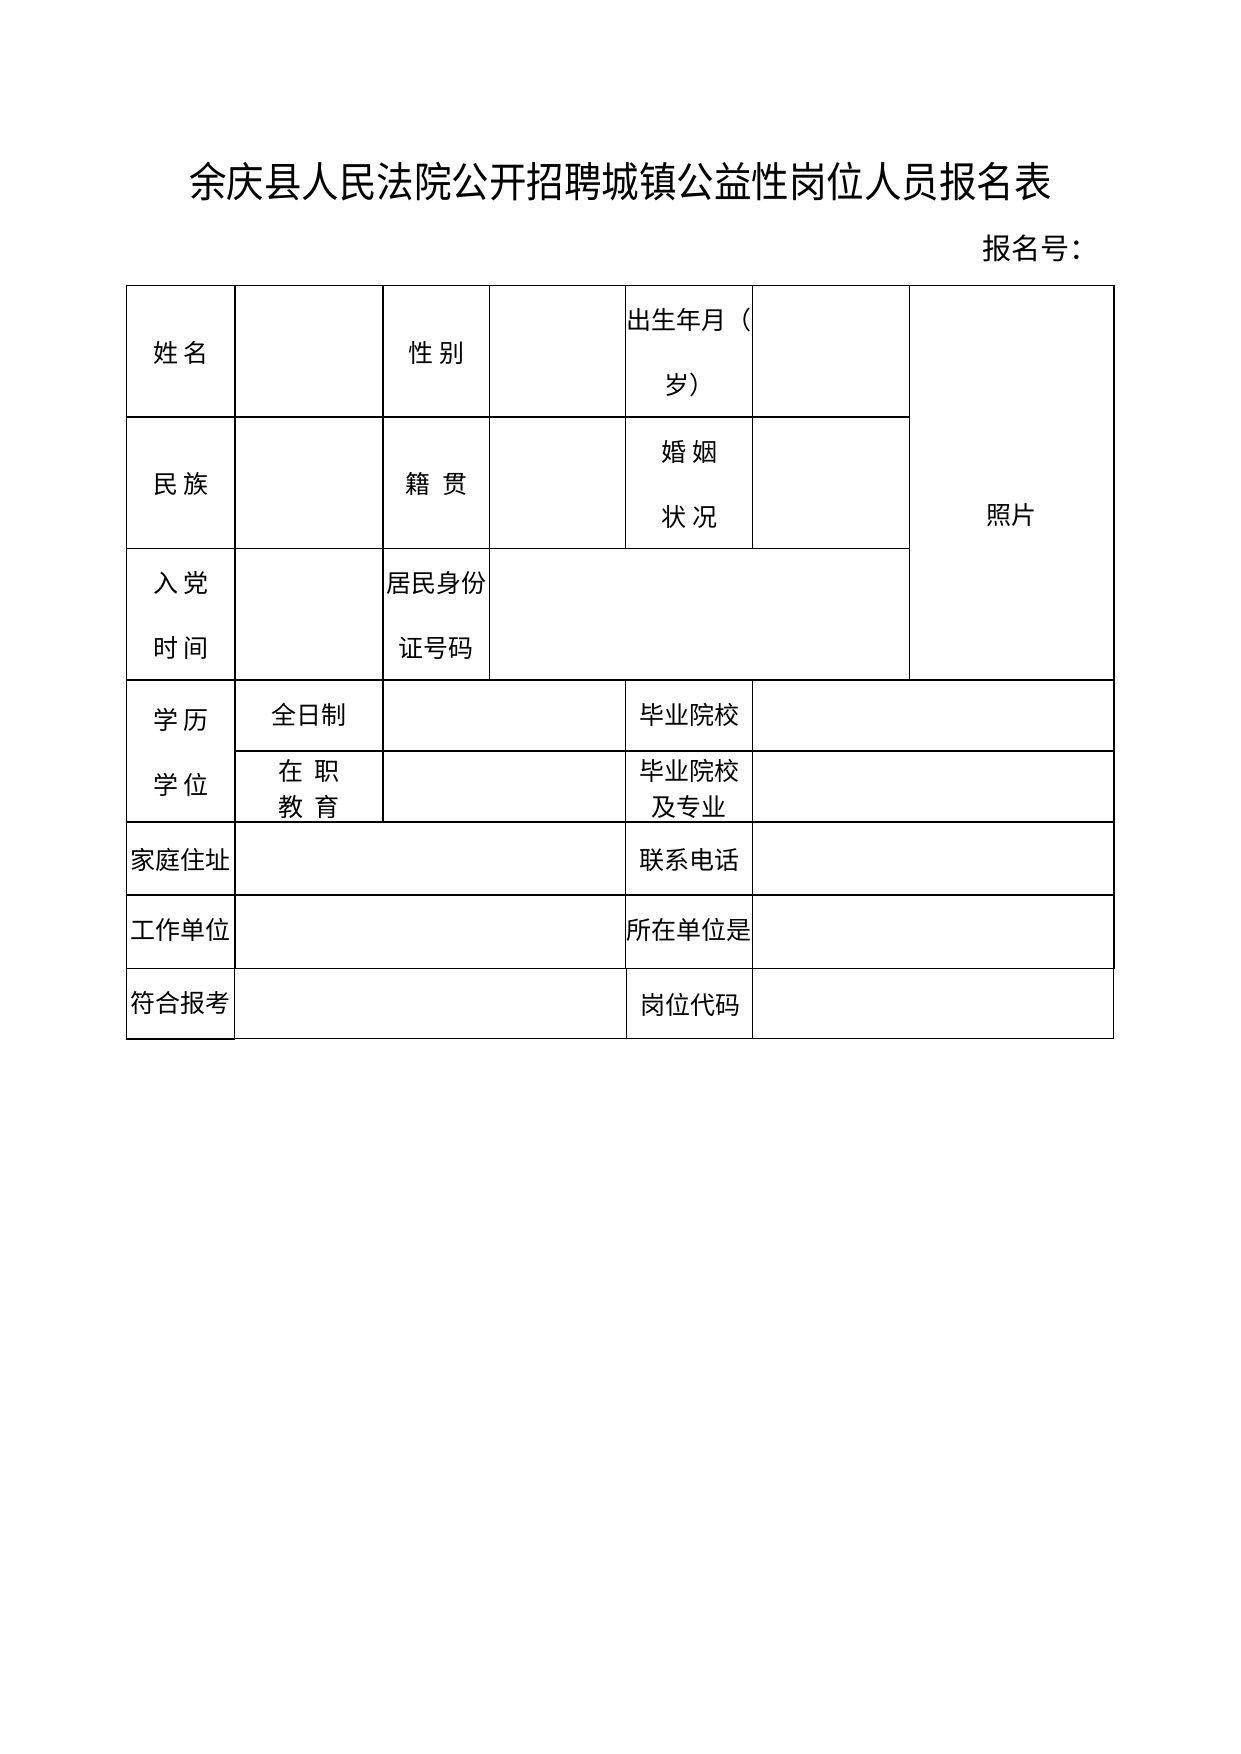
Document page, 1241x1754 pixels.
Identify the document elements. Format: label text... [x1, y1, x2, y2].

table_cell [490, 549, 909, 679]
table_cell [236, 418, 382, 548]
table_cell [753, 681, 1113, 750]
table_header 性 别 [384, 286, 489, 416]
table_cell [235, 969, 626, 1038]
table_cell 所在单位是否同意报考 [626, 896, 752, 967]
table_cell 籍 贯 [384, 418, 489, 548]
table_cell 居民身份证号码 [384, 549, 489, 679]
table_cell [753, 896, 1113, 967]
table_cell [236, 896, 625, 967]
table_cell 工作单位及职务 [127, 896, 234, 967]
table_cell 毕业院校 及专业 [626, 681, 752, 750]
table_cell [490, 418, 625, 548]
table_header [236, 286, 382, 416]
table_cell 入 党 时 间 [127, 549, 234, 679]
table_cell 婚 姻 状 况 [626, 418, 752, 548]
table_header 姓 名 [127, 286, 234, 416]
table_cell [236, 823, 625, 894]
table_header 出生年月（ 岁） [626, 286, 752, 416]
table_cell [753, 969, 1113, 1038]
table_cell 岗位代码 [627, 969, 752, 1038]
table_cell [753, 823, 1113, 894]
text 报名号： [142, 222, 1098, 268]
table_cell 毕业院校 及专业 [626, 752, 752, 821]
table_cell 学 历 学 位 [127, 681, 234, 821]
table_header [490, 286, 625, 416]
table_cell [236, 549, 382, 679]
table_cell 全日制 教 育 [236, 681, 382, 750]
table_header 照片 [910, 286, 1113, 679]
table_cell 符合报考所属类型 [127, 969, 234, 1038]
table_cell [384, 681, 625, 750]
table_cell 联系电话 [626, 823, 752, 894]
table_cell 在 职 教 育 [236, 752, 382, 821]
table_header [753, 286, 909, 416]
table_cell 家庭住址 [127, 823, 234, 894]
text 余庆县人民法院公开招聘城镇公益性岗位人员报名表 [142, 160, 1098, 206]
table_cell 民 族 [127, 418, 234, 548]
table_cell [753, 418, 909, 548]
table_cell [384, 752, 625, 821]
table_cell [753, 752, 1113, 821]
